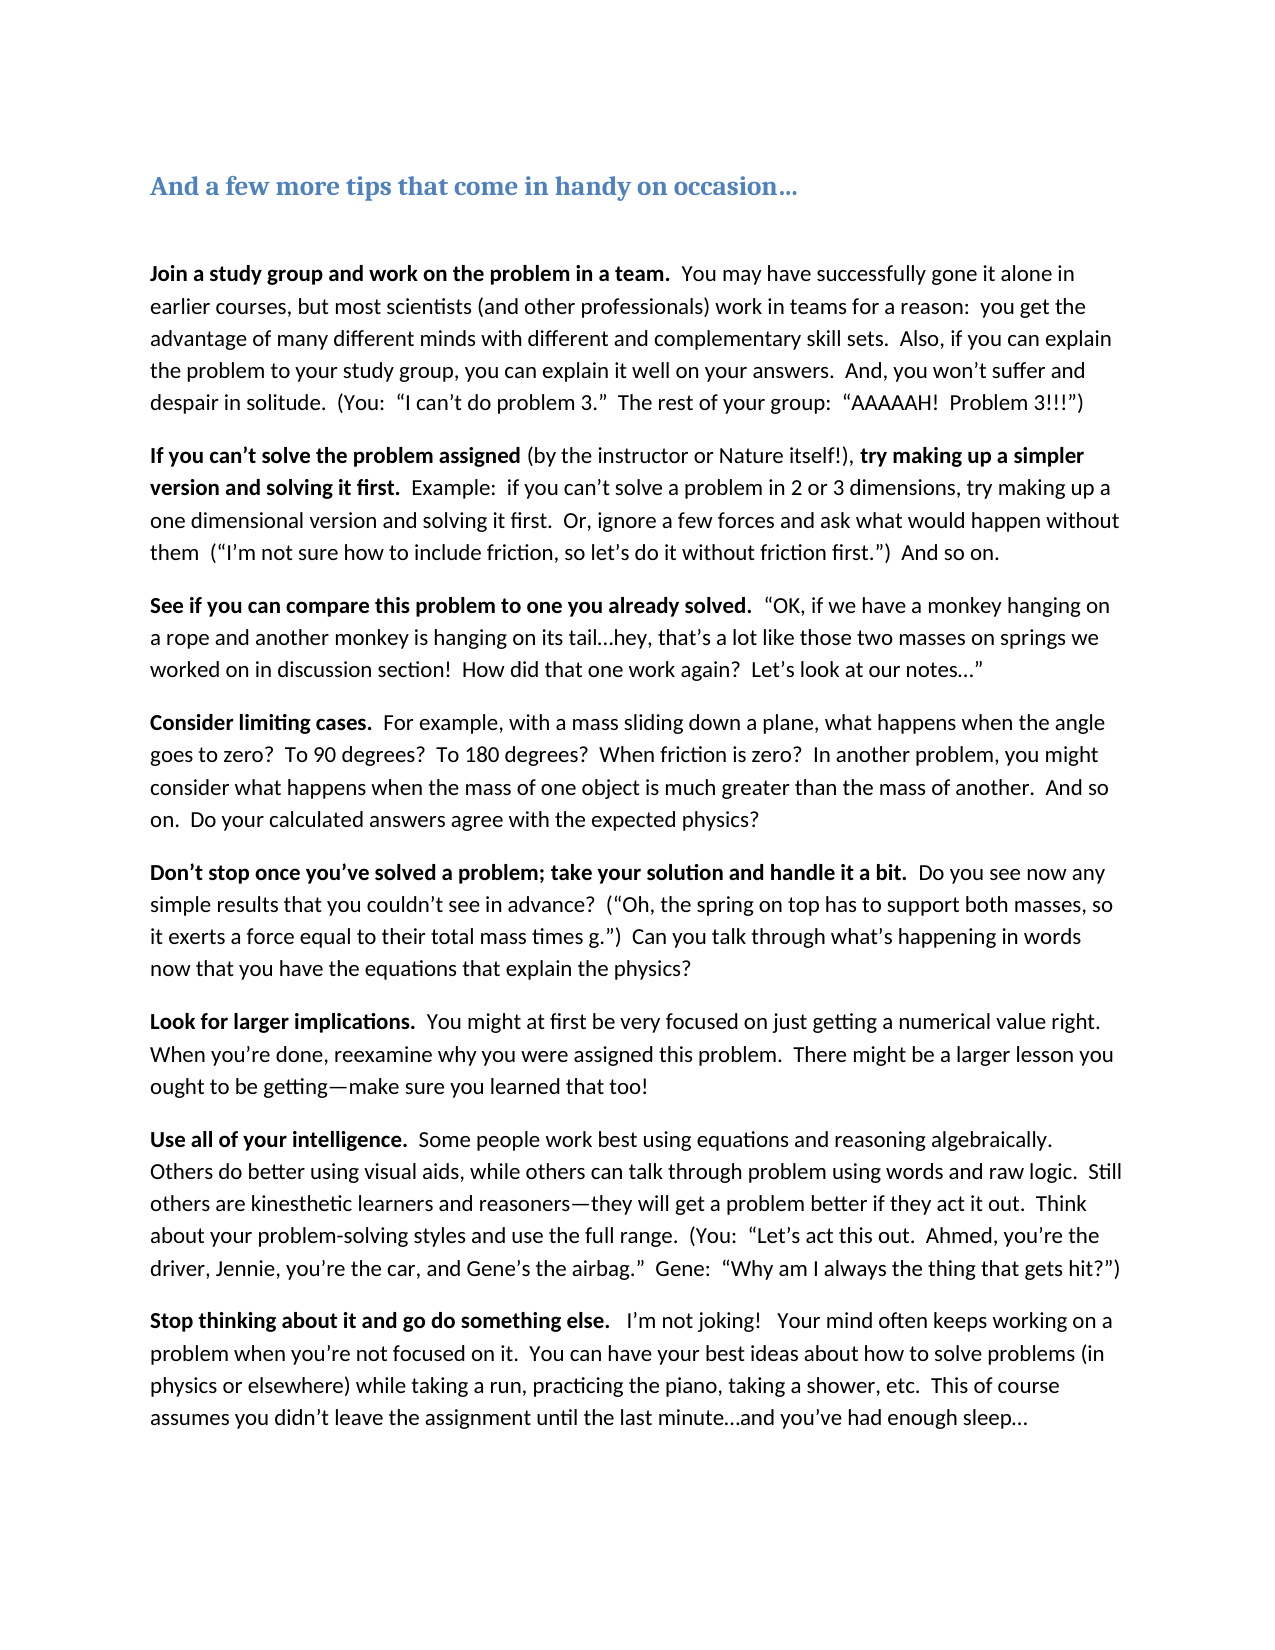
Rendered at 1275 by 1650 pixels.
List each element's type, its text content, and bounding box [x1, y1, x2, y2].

text Don’t stop once you’ve solved a problem; take your solution and handle it a bit. Do you see now any simple results that you couldn’t see in advance? (“Oh, the spring on top has to support both masses, so it exerts a force equal to their total mass times g.”) Can you talk through what’s happening in words now that you have the equations that explain the physics? [150, 858, 1125, 982]
subtitle And a few more tips that come in handy on occasion… [150, 171, 1125, 202]
text If you can’t solve the problem assigned (by the instructor or Nature itself!), try making up a simpler version and solving it first. Example: if you can’t solve a problem in 2 or 3 dimensions, try making up a one dimensional version and solving it first. Or, ignore a few forces and ask what would happen without them (“I’m not sure how to include friction, so let’s do it without friction first.”) And so on. [150, 441, 1125, 566]
text Stop thinking about it and go do something else. I’m not joking! Your mind often keeps working on a problem when you’re not focused on it. You can have your best ideas about how to solve problems (in physics or elsewhere) while taking a run, practicing the piano, taking a shower, etc. This of course assumes you didn’t leave the assignment until the last minute…and you’ve had enough sleep… [150, 1307, 1125, 1431]
text Look for larger implications. You might at first be very focused on just getting a numerical value right. When you’re done, reexamine why you were assigned this problem. There might be a larger lesson you ought to be getting—make sure you learned that too! [150, 1007, 1125, 1100]
text Join a study group and work on the problem in a team. You may have successfully gone it alone in earlier courses, but most scientists (and other professionals) work in teams for a reason: you get the advantage of many different minds with different and complementary skill sets. Also, if you can explain the problem to your study group, you can explain it well on your answers. And, you won’t suffer and despair in solitude. (You: “I can’t do problem 3.” The rest of your group: “AAAAAH! Problem 3!!!”) [150, 259, 1125, 416]
text See if you can compare this problem to one you already solved. “OK, if we have a monkey hanging on a rope and another monkey is hanging on its tail…hey, that’s a lot like those two masses on springs we worked on in discussion section! How did that one work again? Let’s look at our notes…” [150, 591, 1125, 683]
text Use all of your intelligence. Some people work best using equations and reasoning algebraically. Others do better using visual aids, while others can talk through problem using words and raw logic. Still others are kinesthetic learners and reasoners—they will get a problem better if they act it out. Think about your problem-solving styles and use the full range. (You: “Let’s act this out. Ahmed, you’re the driver, Jennie, you’re the car, and Gene’s the airbag.” Gene: “Why am I always the thing that gets hit?”) [150, 1125, 1125, 1282]
text Consider limiting cases. For example, with a mass sliding down a plane, what happens when the angle goes to zero? To 90 degrees? To 180 degrees? When friction is zero? In another problem, you might consider what happens when the mass of one object is much greater than the mass of another. And so on. Do your calculated answers agree with the expected physics? [150, 708, 1125, 833]
